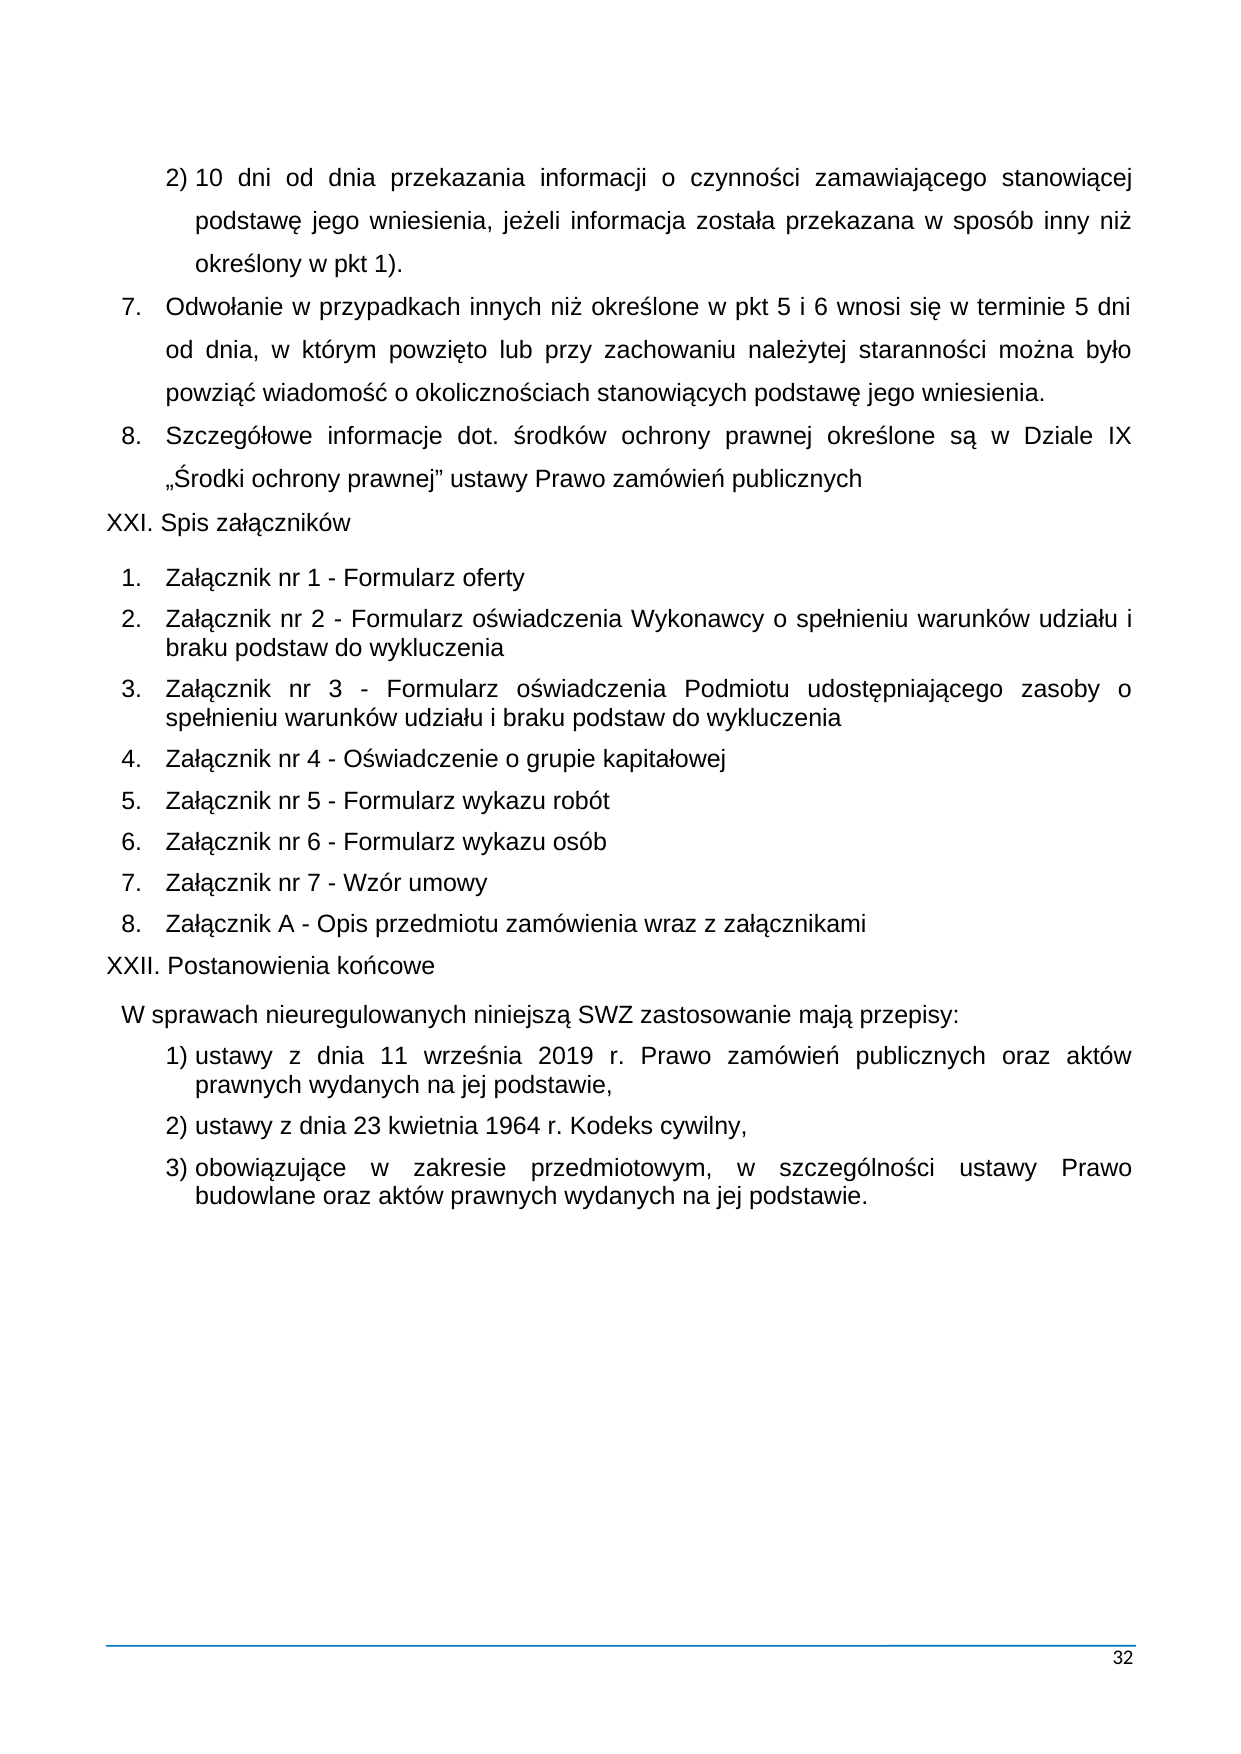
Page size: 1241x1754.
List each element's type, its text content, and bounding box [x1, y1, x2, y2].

text XXII. Postanowienia końcowe [106, 951, 1133, 979]
list Załącznik nr 2 - Formularz oświadczenia Wykonawcy o spełnieniu warunków udziału i braku podstaw do wykluczenia [121, 604, 1133, 662]
list Załącznik nr 6 - Formularz wykazu osób [121, 827, 1133, 856]
list Załącznik nr 7 - Wzór umowy [121, 868, 1133, 897]
text W sprawach nieuregulowanych niniejszą SWZ zastosowanie mają przepisy: [121, 1000, 1133, 1029]
list Odwołanie w przypadkach innych niż określone w pkt 5 i 6 wnosi się w terminie 5 dni od dnia, w którym powzięto lub przy zachowaniu należytej staranności można było powziąć wiadomość o okolicznościach stanowiących podstawę jego wniesienia. [121, 292, 1133, 407]
text 2) 10 dni od dnia przekazania informacji o czynności zamawiającego stanowiącej podstawę jego wniesienia, jeżeli informacja została przekazana w sposób inny niż określony w pkt 1). [165, 162, 1133, 277]
list Załącznik A - Opis przedmiotu zamówienia wraz z załącznikami [121, 909, 1133, 938]
list Szczegółowe informacje dot. środków ochrony prawnej określone są w Dziale IX „Środki ochrony prawnej” ustawy Prawo zamówień publicznych [121, 421, 1133, 493]
list Załącznik nr 4 - Oświadczenie o grupie kapitałowej [121, 744, 1133, 773]
list ustawy z dnia 23 kwietnia 1964 r. Kodeks cywilny, [165, 1111, 1133, 1140]
list ustawy z dnia 11 września 2019 r. Prawo zamówień publicznych oraz aktów prawnych wydanych na jej podstawie, [165, 1041, 1133, 1099]
list Załącznik nr 3 - Formularz oświadczenia Podmiotu udostępniającego zasoby o spełnieniu warunków udziału i braku podstaw do wykluczenia [121, 674, 1133, 732]
list Załącznik nr 1 - Formularz oferty [121, 563, 1133, 592]
list Załącznik nr 5 - Formularz wykazu robót [121, 786, 1133, 814]
text XXI. Spis załączników [106, 507, 1133, 536]
list obowiązujące w zakresie przedmiotowym, w szczególności ustawy Prawo budowlane oraz aktów prawnych wydanych na jej podstawie. [165, 1152, 1133, 1210]
